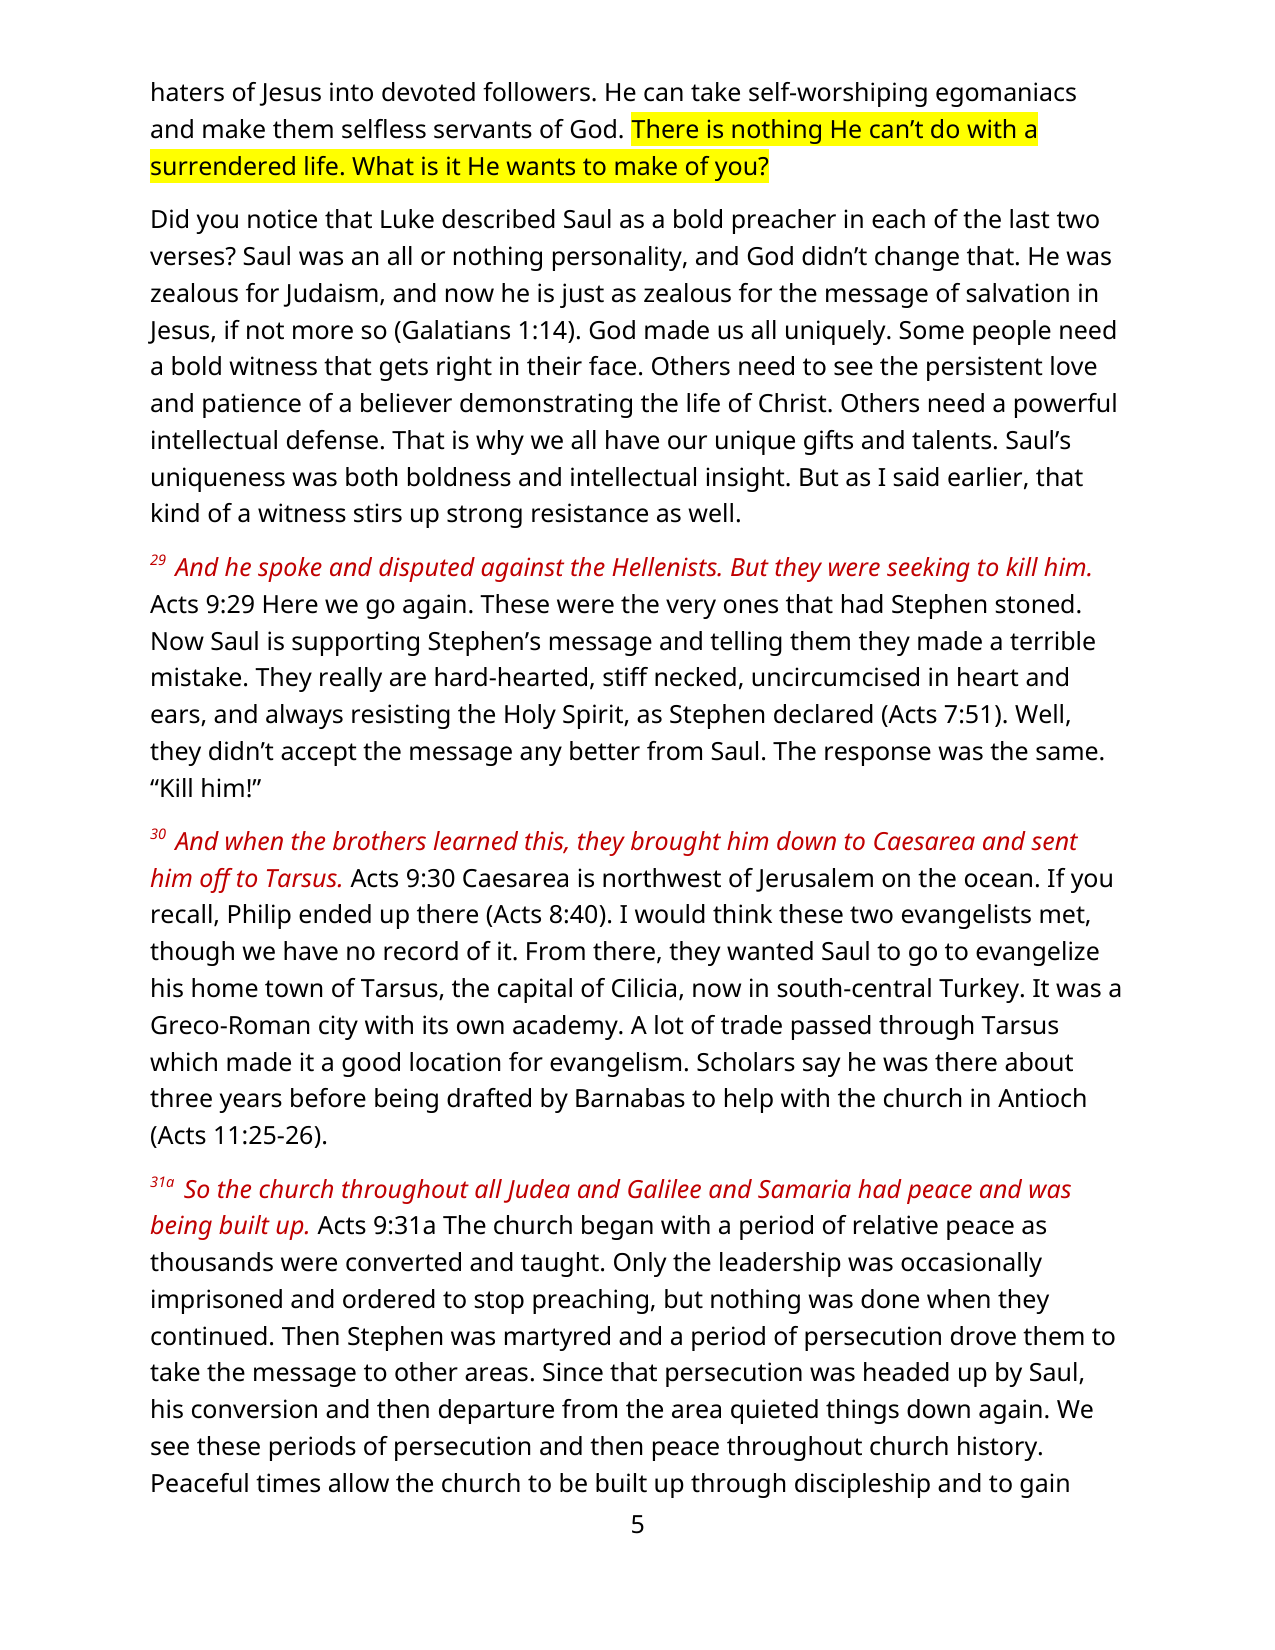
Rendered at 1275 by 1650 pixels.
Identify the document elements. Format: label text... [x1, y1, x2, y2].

text Did you notice that Luke described Saul as a bold preacher in each of the last two verses? Saul was an all or nothing personality, and God didn’t change that. He was zealous for Judaism, and now he is just as zealous for the message of salvation in Jesus, if not more so (Galatians 1:14). God made us all uniquely. Some people need a bold witness that gets right in their face. Others need to see the persistent love and patience of a believer demonstrating the life of Christ. Others need a powerful intellectual defense. That is why we all have our unique gifts and talents. Saul’s uniqueness was both boldness and intellectual insight. But as I said earlier, that kind of a witness stirs up strong resistance as well. [150, 202, 1125, 530]
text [150, 75, 1125, 183]
text 29 And he spoke and disputed against the Hellenists. But they were seeking to kill him. Acts 9:29 Here we go again. These were the very ones that had Stephen stoned. Now Saul is supporting Stephen’s message and telling them they made a terrible mistake. They really are hard-hearted, stiff necked, uncircumcised in heart and ears, and always resisting the Holy Spirit, as Stephen declared (Acts 7:51). Well, they didn’t accept the message any better from Saul. The response was the same. “Kill him!” [150, 549, 1125, 804]
text 30 And when the brothers learned this, they brought him down to Caesarea and sent him off to Tarsus. Acts 9:30 Caesarea is northwest of Jerusalem on the ocean. If you recall, Philip ended up there (Acts 8:40). I would think these two evangelists met, though we have no record of it. From there, they wanted Saul to go to evangelize his home town of Tarsus, the capital of Cilicia, now in south-central Turkey. It was a Greco-Roman city with its own academy. A lot of trade passed through Tarsus which made it a good location for evangelism. Scholars say he was there about three years before being drafted by Barnabas to help with the church in Antioch (Acts 11:25-26). [150, 824, 1125, 1152]
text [150, 1171, 1125, 1499]
